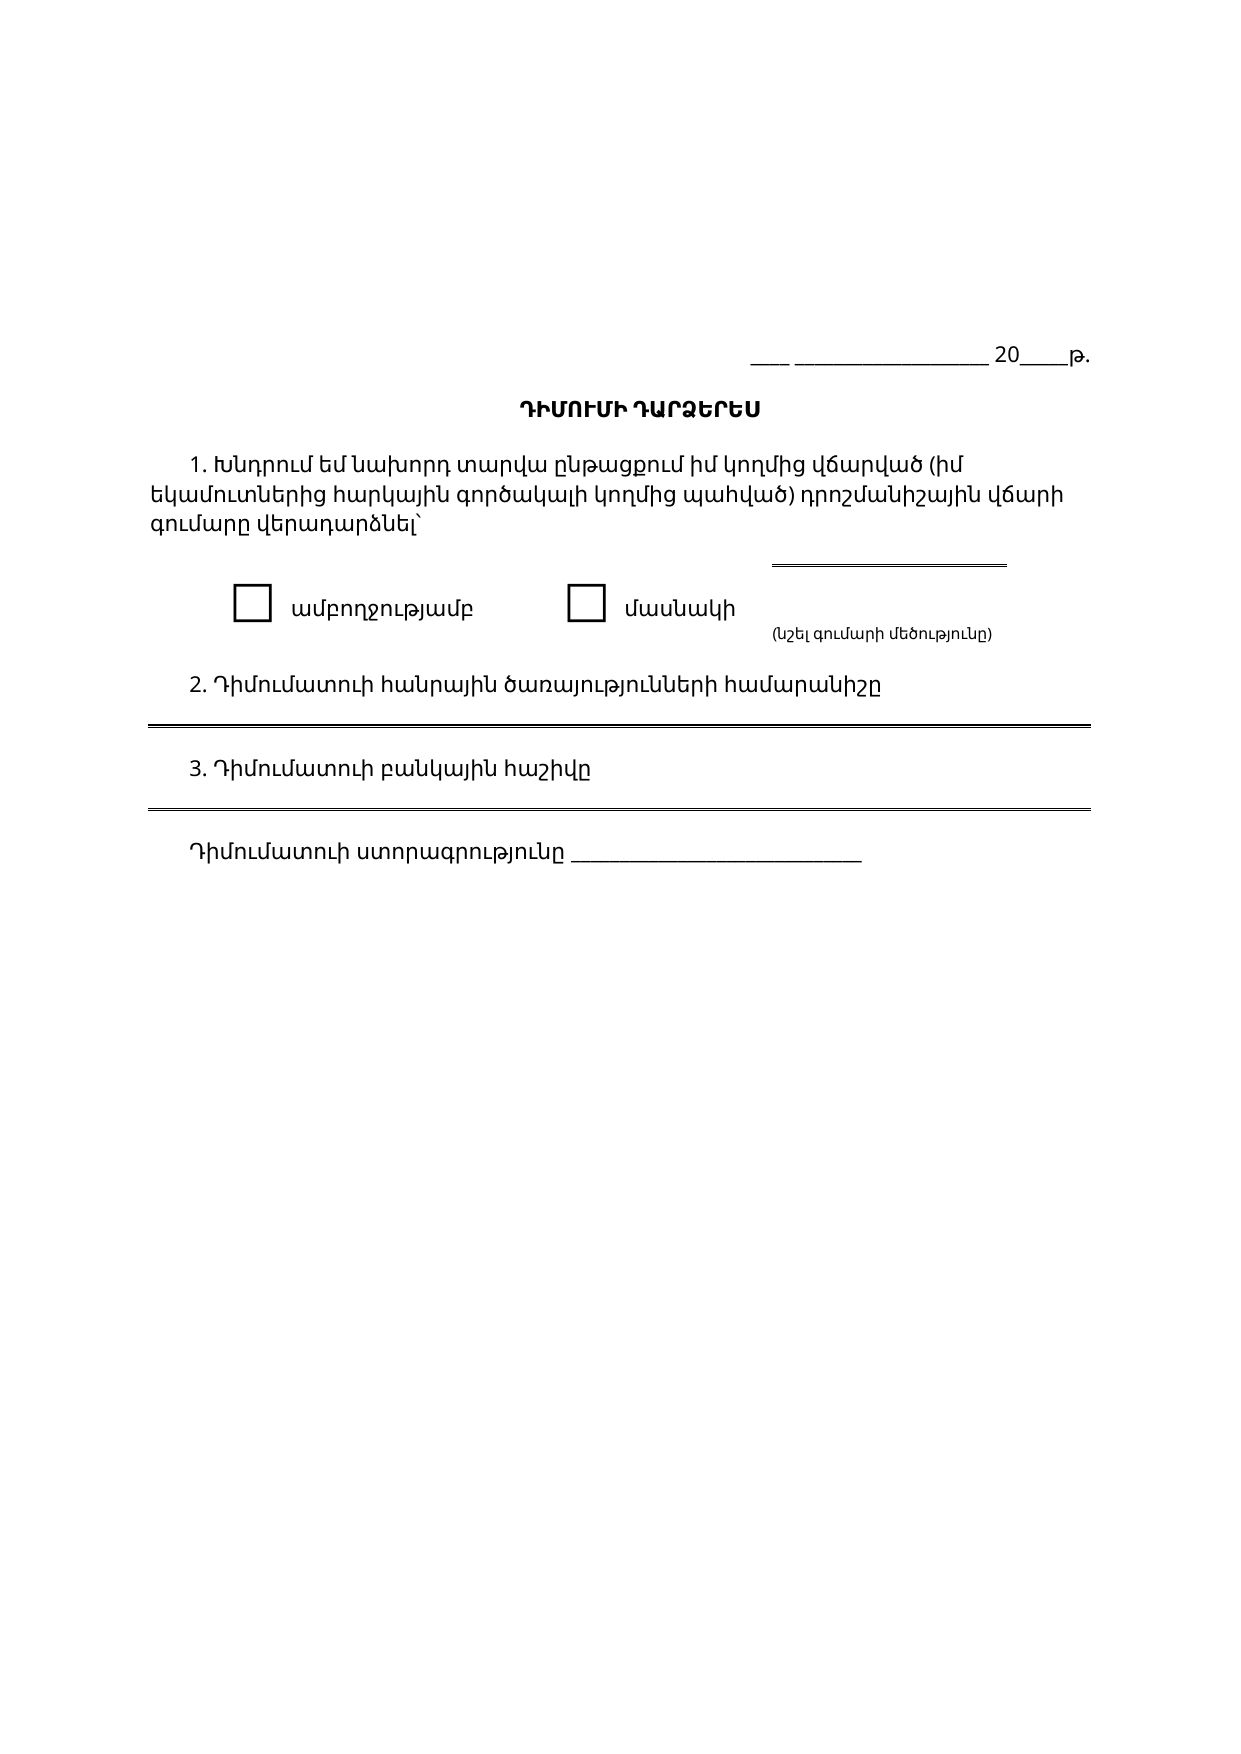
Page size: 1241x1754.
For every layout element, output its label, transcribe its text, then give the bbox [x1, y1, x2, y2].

table_header □ մասնակի [563, 564, 772, 644]
text ԴԻՄՈՒՄԻ ԴԱՐՁԵՐԵՍ [150, 394, 1090, 424]
text 2. Դիմումատուի հանրային ծառայությունների համարանիշը [150, 669, 1090, 699]
text 3. Դիմումատուի բանկային հաշիվը [150, 753, 1090, 782]
table_header (նշել գումարի մեծությունը) [772, 564, 1011, 644]
text Դիմումատուի ստորագրությունը ______________________________ [150, 836, 1090, 866]
text 1. Խնդրում եմ նախորդ տարվա ընթացքում իմ կողմից վճարված (իմ եկամուտներից հարկային գործակալի կողմից պահված) դրոշմանիշային վճարի գումարը վերադարձնել՝ [150, 449, 1090, 538]
table_header □ ամբողջությամբ [230, 564, 563, 644]
text ____ ____________________ 20_____թ. [150, 339, 1090, 369]
